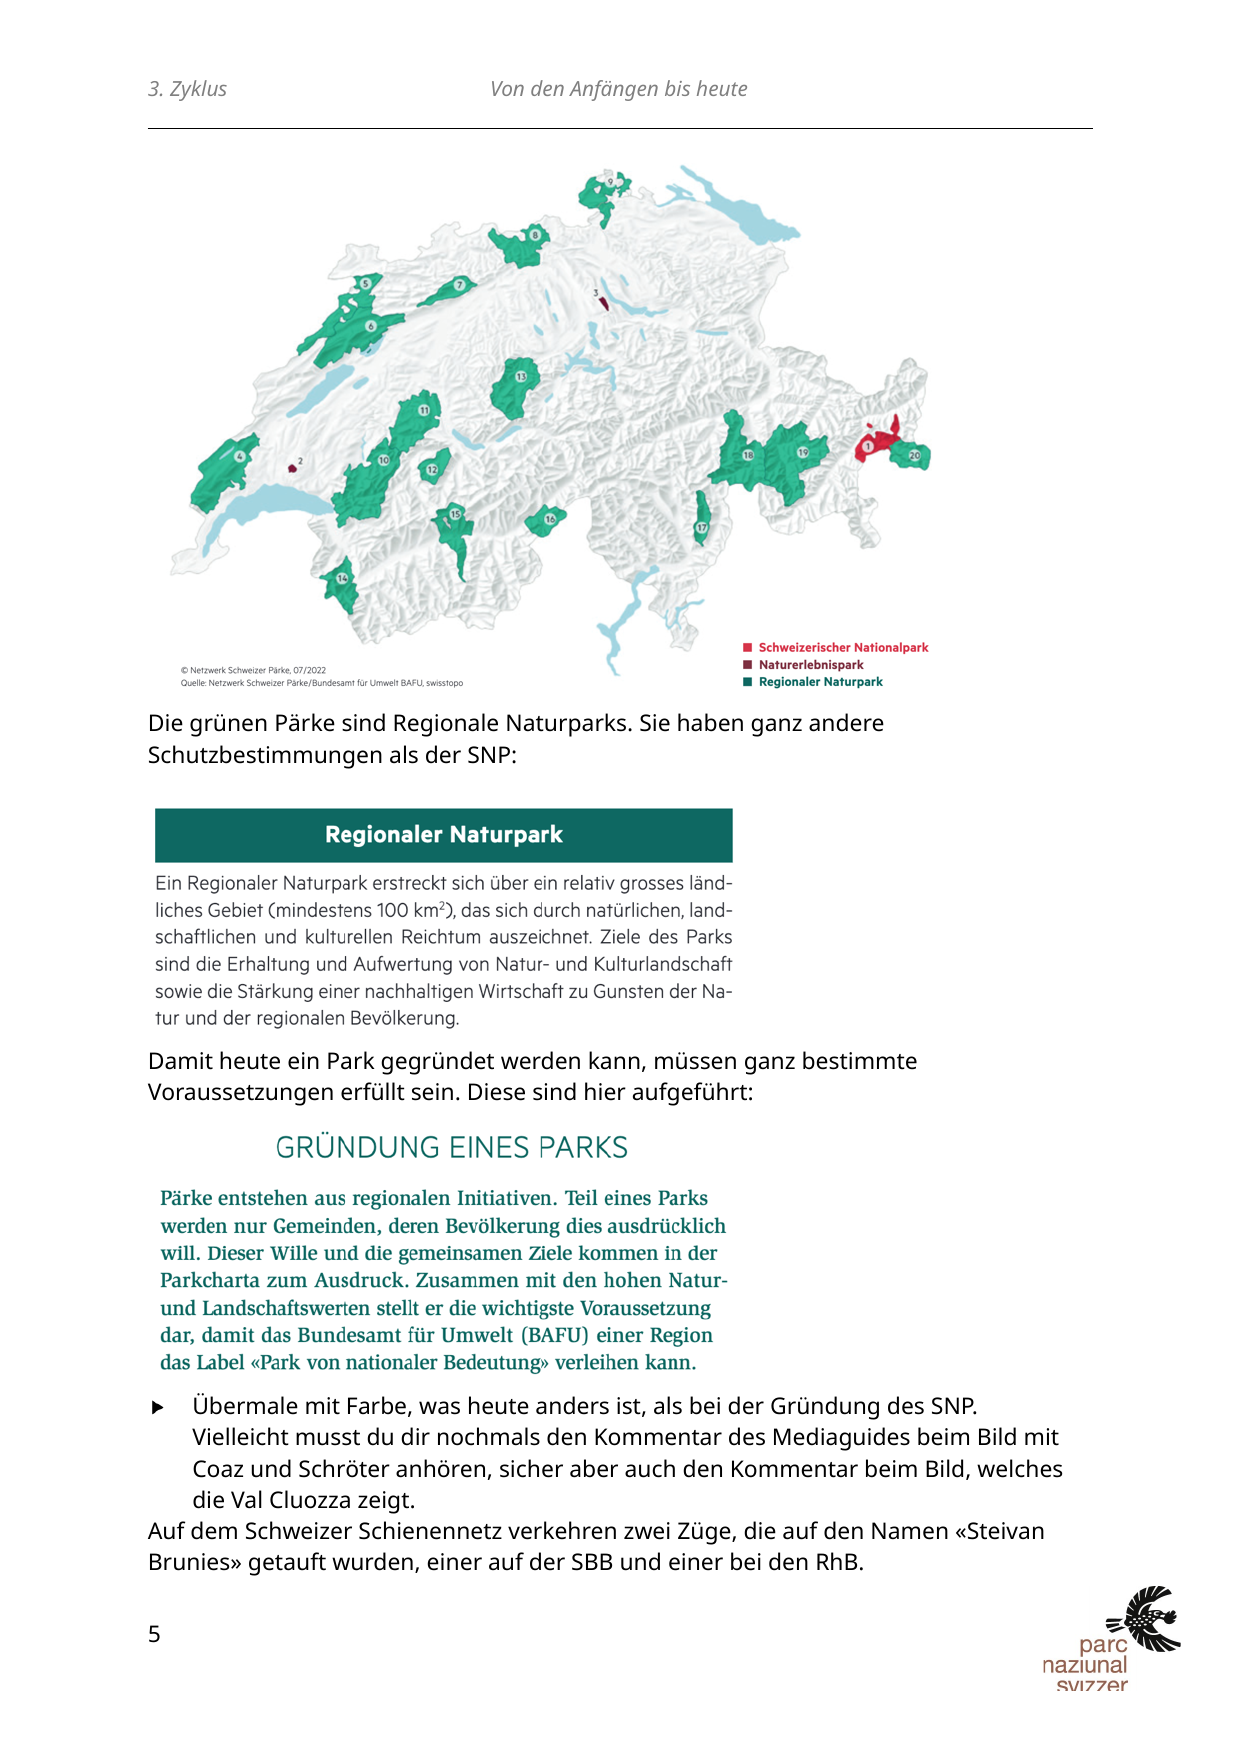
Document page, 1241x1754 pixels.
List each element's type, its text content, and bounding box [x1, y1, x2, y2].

picture [147, 1107, 739, 1391]
picture [1043, 1586, 1181, 1691]
picture [148, 1398, 164, 1415]
text Damit heute ein Park gegründet werden kann, müssen ganz bestimmte Voraussetzungen erfüllt sein. Diese sind hier aufgeführt: [148, 1045, 1093, 1107]
text Die grünen Pärke sind Regionale Naturparks. Sie haben ganz andere Schutzbestimmungen als der SNP: [148, 707, 1093, 770]
list Übermale mit Farbe, was heute anders ist, als bei der Gründung des SNP. Vielleicht musst du dir nochmals den Kommentar des Mediaguides beim Bild mit Coaz und Schröter anhören, sicher aber auch den Kommentar beim Bild, welches die Val Cluozza zeigt. [148, 1390, 1093, 1515]
picture [147, 147, 940, 708]
text Auf dem Schweizer Schienennetz verkehren zwei Züge, die auf den Namen «Steivan Brunies» getauft wurden, einer auf der SBB und einer bei den RhB. [148, 1515, 1093, 1578]
picture [147, 801, 739, 1045]
